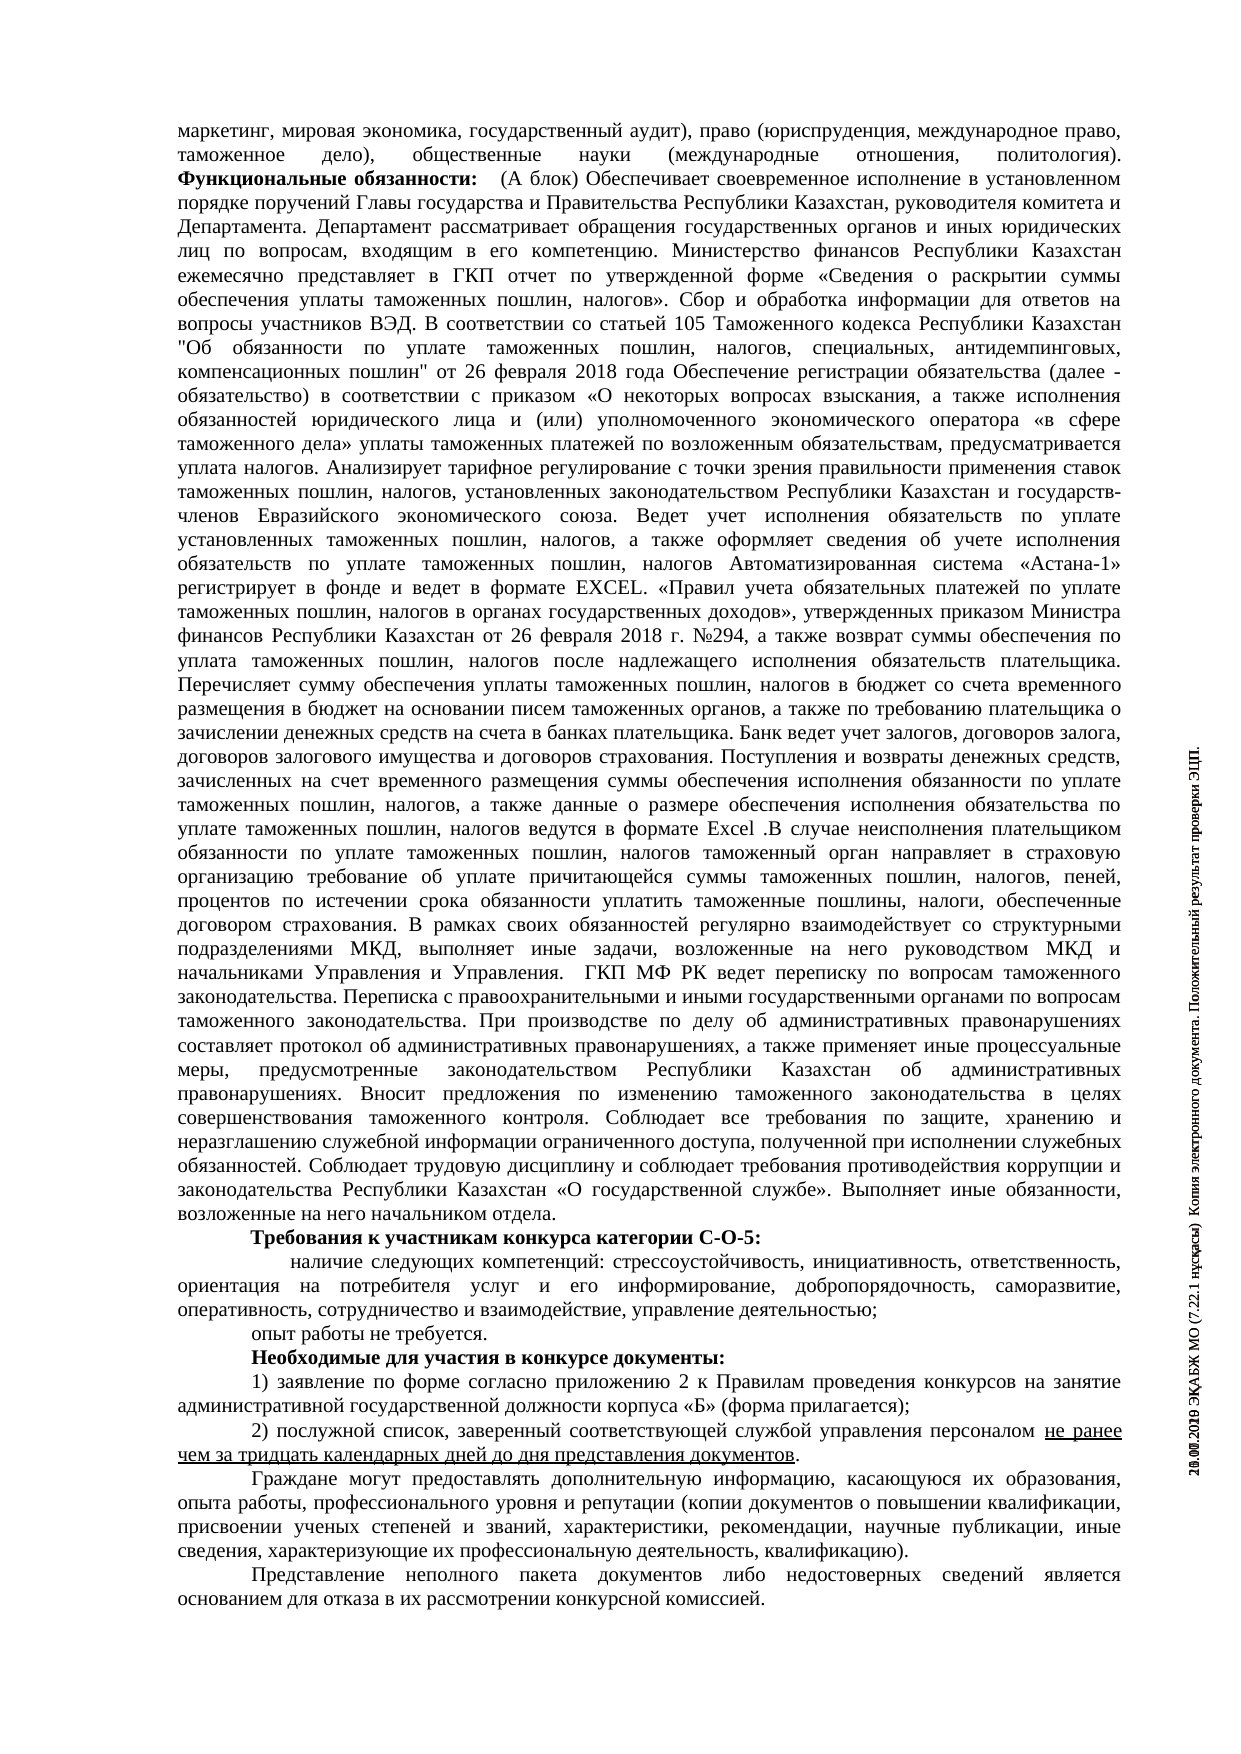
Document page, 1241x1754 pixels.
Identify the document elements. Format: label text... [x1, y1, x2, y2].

text 2) послужной список, заверенный соответствующей службой управления персоналом не ранее чем за тридцать календарных дней до дня представления документов. [177, 1417, 1122, 1466]
text Представление неполного пакета документов либо недостоверных сведений является основанием для отказа в их рассмотрении конкурсной комиссией. [177, 1562, 1122, 1610]
text опыт работы не требуется. [177, 1321, 1122, 1345]
text 1) заявление по форме согласно приложению 2 к Правилам проведения конкурсов на занятие административной государственной должности корпуса «Б» (форма прилагается); [177, 1369, 1122, 1417]
text Требования к участникам конкурса категории С-О-5: [177, 1225, 1122, 1249]
text Необходимые для участия в конкурсе документы: [177, 1345, 1122, 1369]
text наличие следующих компетенций: стрессоустойчивость, инициативность, ответственность, ориентация на потребителя услуг и его информирование, добропорядочность, саморазвитие, оперативность, сотрудничество и взаимодействие, управление деятельностью; [177, 1249, 1122, 1321]
text Граждане могут предоставлять дополнительную информацию, касающуюся их образования, опыта работы, профессионального уровня и репутации (копии документов о повышении квалификации, присвоении ученых степеней и званий, характеристики, рекомендации, научные публикации, иные сведения, характеризующие их профессиональную деятельность, квалификацию). [177, 1466, 1122, 1562]
